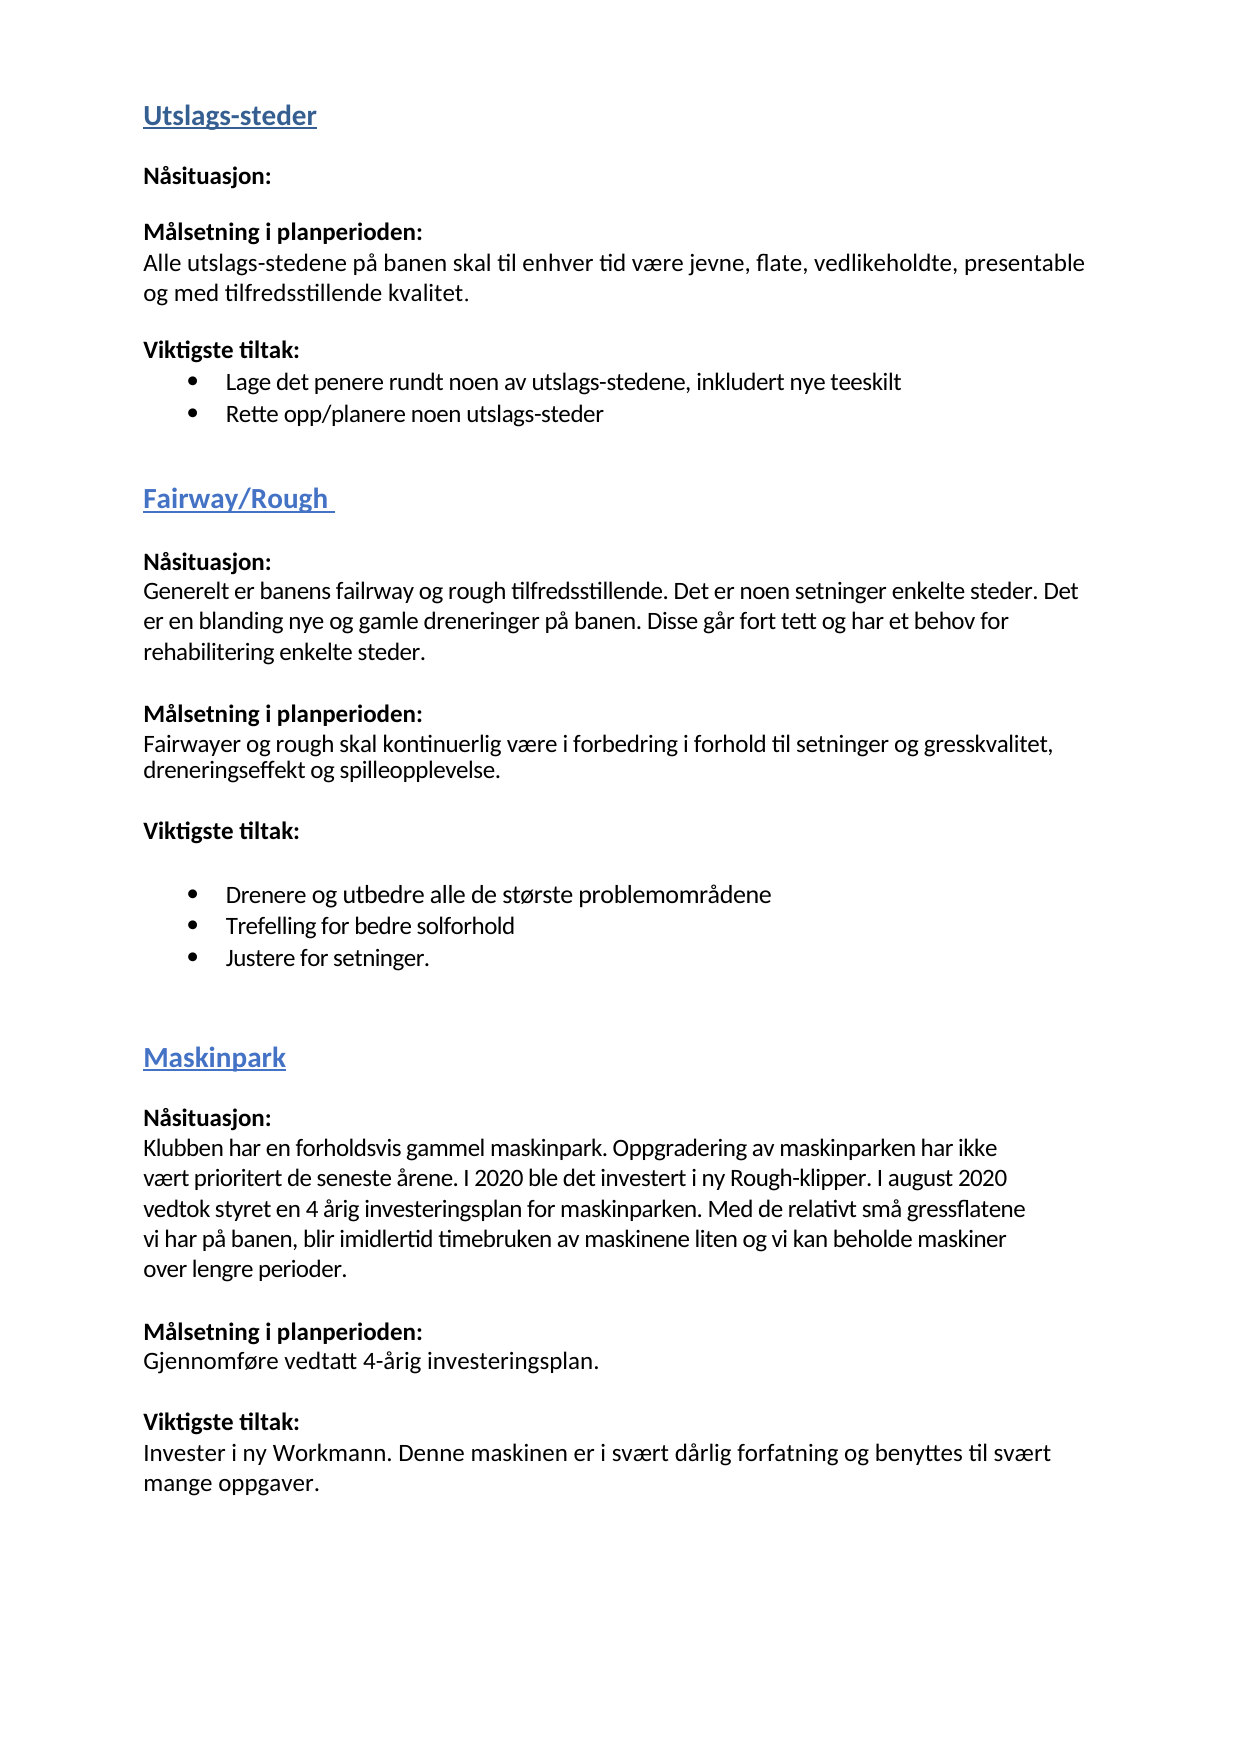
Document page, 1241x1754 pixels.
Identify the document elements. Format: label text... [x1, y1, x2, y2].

text Nåsituasjon: [143, 549, 1094, 575]
list Rette opp/planere noen utslags-steder [188, 401, 1094, 428]
text Alle utslags-stedene på banen skal til enhver tid være jevne, flate, vedlikeholdte, presentable og med tilfredsstillende kvalitet. [143, 247, 1094, 308]
text Gjennomføre vedtatt 4-årig investeringsplan. [143, 1345, 1094, 1376]
text Målsetning i planperioden: [143, 1319, 1094, 1345]
list Justere for setninger. [188, 944, 1094, 971]
text Maskinpark [143, 1043, 1094, 1073]
text Målsetning i planperioden: [143, 702, 1094, 727]
text Utslags-steder [143, 101, 1094, 131]
text Fairwayer og rough skal kontinuerlig være i forbedring i forhold til setninger og gresskvalitet, dreneringseffekt og spilleopplevelse. [143, 732, 1094, 783]
text Klubben har en forholdsvis gammel maskinpark. Oppgradering av maskinparken har ikke vært prioritert de seneste årene. I 2020 ble det investert i ny Rough-klipper. I august 2020 vedtok styret en 4 årig investeringsplan for maskinparken. Med de relativt små gressflatene vi har på banen, blir imidlertid timebruken av maskinene liten og vi kan beholde maskiner over lengre perioder. [143, 1132, 1034, 1284]
text Viktigste tiltak: [143, 1406, 1094, 1437]
text Invester i ny Workmann. Denne maskinen er i svært dårlig forfatning og benyttes til svært mange oppgaver. [143, 1437, 1094, 1498]
text Nåsituasjon: [143, 164, 1094, 190]
text Generelt er banens failrway og rough tilfredsstillende. Det er noen setninger enkelte steder. Det er en blanding nye og gamle dreneringer på banen. Disse går fort tett og har et behov for rehabilitering enkelte steder. [143, 575, 1086, 666]
list Trefelling for bedre solforhold [188, 913, 1094, 940]
text Viktigste tiltak: [143, 819, 1094, 844]
text Målsetning i planperioden: [143, 216, 1094, 247]
text Nåsituasjon: [143, 1106, 1094, 1132]
text Viktigste tiltak: [143, 334, 1094, 365]
list Lage det penere rundt noen av utslags-stedene, inkludert nye teeskilt [188, 369, 1094, 396]
list Drenere og utbedre alle de største problemområdene [188, 881, 1094, 908]
text Fairway/Rough [143, 480, 1094, 516]
